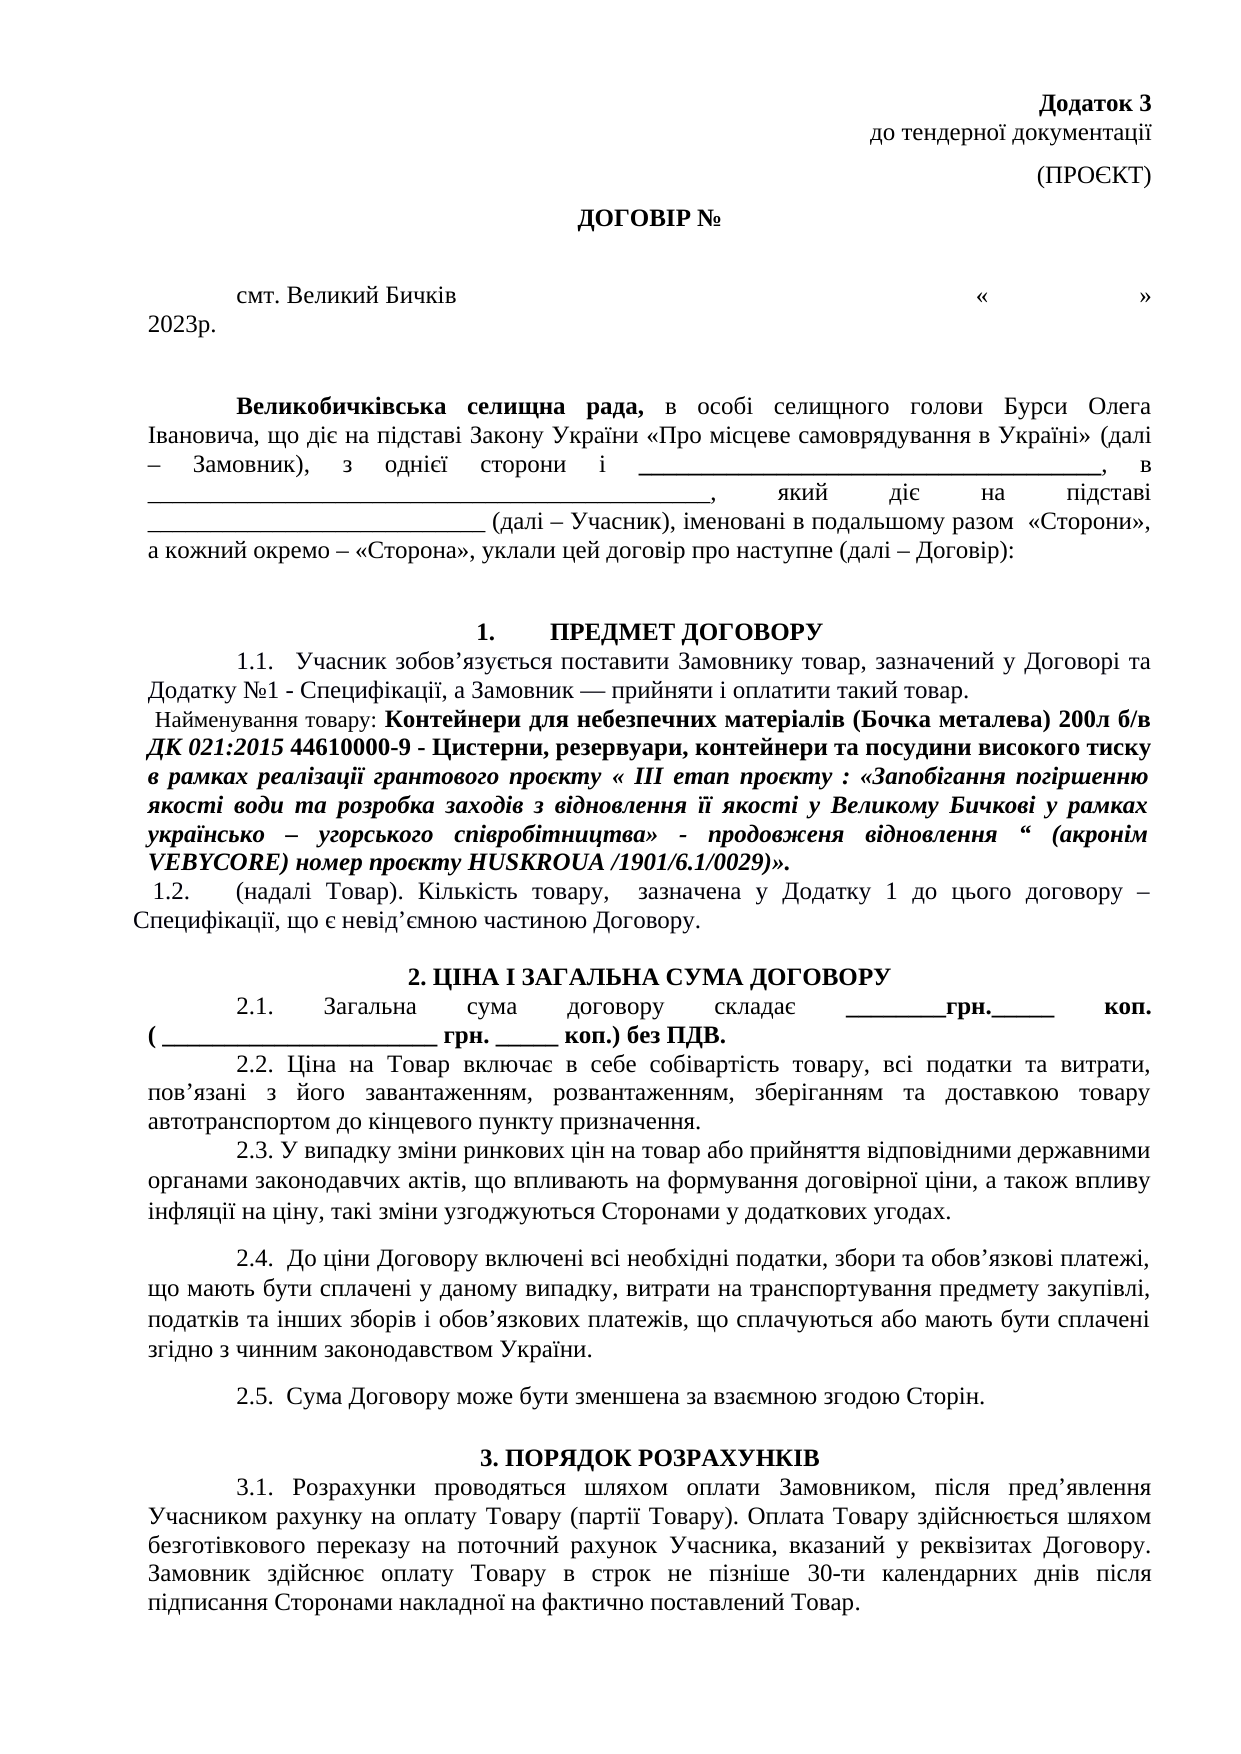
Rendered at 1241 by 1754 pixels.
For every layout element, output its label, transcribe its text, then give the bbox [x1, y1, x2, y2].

text Найменування товару: Контейнери для небезпечних матеріалів (Бочка металева) 200л б/в ДК 021:2015 44610000-9 - Цистерни, резервуари, контейнери та посудини високого тиску в рамках реалізації грантового проєкту « III етап проєкту : «Запобігання погіршенню якості води та розробка заходів з відновлення її якості у Великому Бичкові у рамках українсько – угорського співробітництва» - продовженя відновлення “ (акронім VEBYCORE) номер проєкту HUSKROUA /1901/6.1/0029)». [148, 704, 1152, 876]
list ПРЕДМЕТ ДОГОВОРУ [148, 617, 1152, 646]
text (ПРОЄКТ) [148, 160, 1152, 189]
text 2. ЦІНА І ЗАГАЛЬНА СУМА ДОГОВОРУ [148, 962, 1152, 991]
text 3. ПОРЯДОК РОЗРАХУНКІВ [148, 1443, 1152, 1472]
text Додаток 3 [148, 88, 1152, 117]
text Великобичківська селищна рада, в особі селищного голови Бурси Олега Івановича, що діє на підставі Закону України «Про місцеве самоврядування в Україні» (далі – Замовник), з однієї сторони і _____________________________________, в _____________________________________________, який діє на підставі ___________________________ (далі – Учасник), іменовані в подальшому разом «Сторони», а кожний окремо – «Сторона», уклали цей договір про наступне (далі – Договір): [148, 391, 1152, 564]
text 2.3. У випадку зміни ринкових цін на товар або прийняття відповідними державними органами законодавчих актів, що впливають на формування договірної ціни, а також впливу інфляції на ціну, такі зміни узгоджуються Сторонами у додаткових угодах. [148, 1135, 1152, 1224]
text до тендерної документації [148, 117, 1152, 146]
text ДОГОВІР № [148, 203, 1152, 232]
text 2.5. Сума Договору може бути зменшена за взаємною згодою Сторін. [148, 1381, 1152, 1410]
text смт. Великий Бичків « » 2023р. [148, 280, 1152, 337]
list Учасник зобов’язується поставити Замовнику товар, зазначений у Договорі та Додатку №1 - Специфікації, а Замовник — прийняти і оплатити такий товар. [148, 646, 1152, 704]
list (надалі Товар). Кількість товару, зазначена у Додатку 1 до цього договору – Специфікації, що є невід’ємною частиною Договору. [133, 876, 1152, 934]
text 2.1. Загальна сума договору складає ________грн._____ коп.( ______________________ грн. _____ коп.) без ПДВ. [148, 991, 1152, 1049]
text 2.2. Ціна на Товар включає в себе собівартість товару, всі податки та витрати, пов’язані з його завантаженням, розвантаженням, зберіганням та доставкою товару автотранспортом до кінцевого пункту призначення. [148, 1049, 1152, 1135]
text 2.4. До ціни Договору включені всі необхідні податки, збори та обов’язкові платежі, що мають бути сплачені у даному випадку, витрати на транспортування предмету закупівлі, податків та інших зборів і обов’язкових платежів, що сплачуються або мають бути сплачені згідно з чинним законодавством України. [148, 1243, 1152, 1363]
text 3.1. Розрахунки проводяться шляхом оплати Замовником, після пред’явлення Учасником рахунку на оплату Товару (партії Товару). Оплата Товару здійснюється шляхом безготівкового переказу на поточний рахунок Учасника, вказаний у реквізитах Договору. Замовник здійснює оплату Товару в строк не пізніше 30-ти календарних днів після підписання Сторонами накладної на фактично поставлений Товар. [148, 1472, 1152, 1616]
